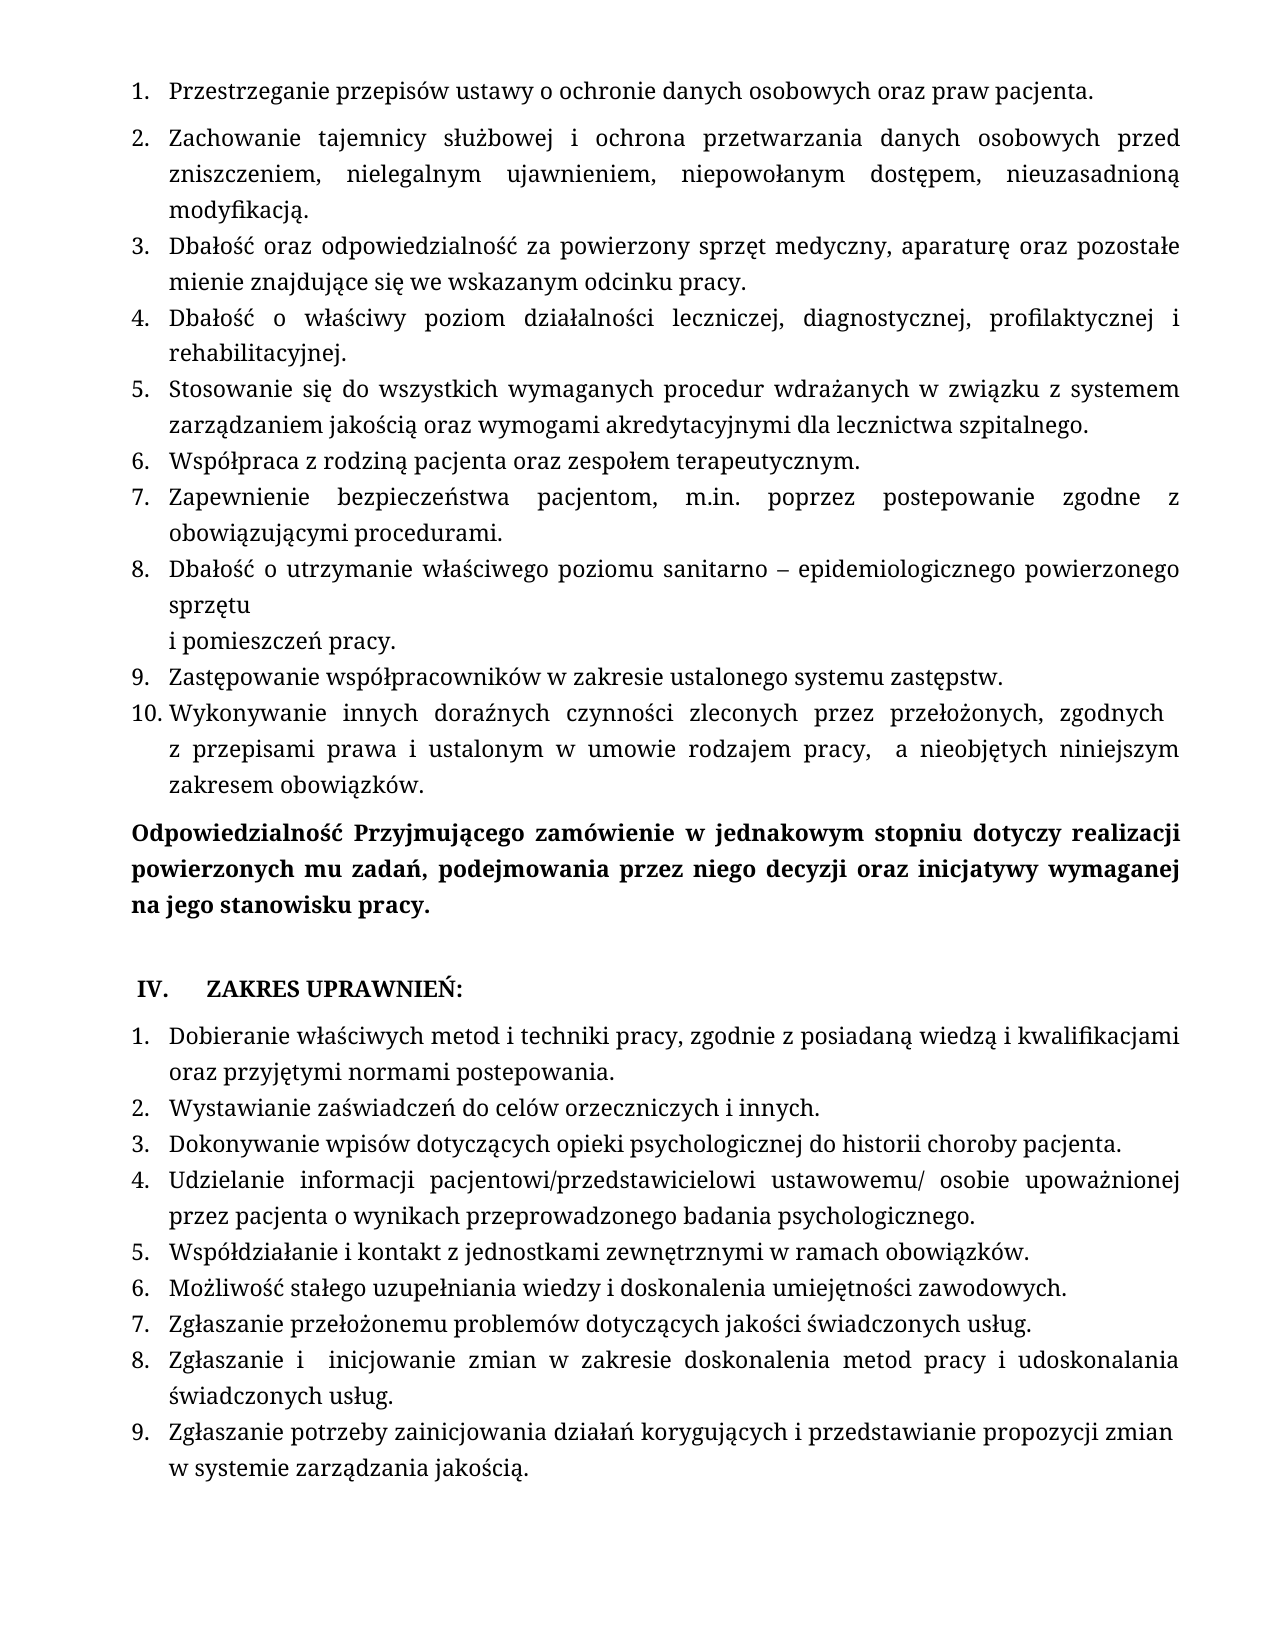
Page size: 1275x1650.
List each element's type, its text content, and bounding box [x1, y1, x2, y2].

list Dbałość o utrzymanie właściwego poziomu sanitarno – epidemiologicznego powierzonego sprzętu i pomieszczeń pracy. [131, 553, 1181, 656]
list Wykonywanie innych doraźnych czynności zleconych przez przełożonych, zgodnych z przepisami prawa i ustalonym w umowie rodzajem pracy, a nieobjętych niniejszym zakresem obowiązków. [131, 697, 1181, 800]
list Zachowanie tajemnicy służbowej i ochrona przetwarzania danych osobowych przed zniszczeniem, nielegalnym ujawnieniem, niepowołanym dostępem, nieuzasadnioną modyfikacją. [131, 122, 1181, 225]
list Przestrzeganie przepisów ustawy o ochronie danych osobowych oraz praw pacjenta. [131, 75, 1181, 106]
list Zgłaszanie i inicjowanie zmian w zakresie doskonalenia metod pracy i udoskonalania świadczonych usług. [131, 1344, 1181, 1411]
list Wystawianie zaświadczeń do celów orzeczniczych i innych. [131, 1092, 1181, 1123]
list Zgłaszanie potrzeby zainicjowania działań korygujących i przedstawianie propozycji zmian w systemie zarządzania jakością. [131, 1416, 1181, 1483]
list Współpraca z rodziną pacjenta oraz zespołem terapeutycznym. [131, 445, 1181, 476]
list Dokonywanie wpisów dotyczących opieki psychologicznej do historii choroby pacjenta. [131, 1128, 1181, 1159]
list Odpowiedzialność Przyjmującego zamówienie w jednakowym stopniu dotyczy realizacji powierzonych mu zadań, podejmowania przez niego decyzji oraz inicjatywy wymaganej na jego stanowisku pracy. [131, 817, 1181, 920]
list Dobieranie właściwych metod i techniki pracy, zgodnie z posiadaną wiedzą i kwalifikacjami oraz przyjętymi normami postepowania. [131, 1020, 1181, 1087]
list Udzielanie informacji pacjentowi/przedstawicielowi ustawowemu/ osobie upoważnionej przez pacjenta o wynikach przeprowadzonego badania psychologicznego. [131, 1164, 1181, 1231]
list Możliwość stałego uzupełniania wiedzy i doskonalenia umiejętności zawodowych. [131, 1272, 1181, 1303]
list Dbałość oraz odpowiedzialność za powierzony sprzęt medyczny, aparaturę oraz pozostałe mienie znajdujące się we wskazanym odcinku pracy. [131, 229, 1181, 297]
list Zapewnienie bezpieczeństwa pacjentom, m.in. poprzez postepowanie zgodne z obowiązującymi procedurami. [131, 481, 1181, 548]
list ZAKRES UPRAWNIEŃ: [169, 973, 1181, 1004]
list Stosowanie się do wszystkich wymaganych procedur wdrażanych w związku z systemem zarządzaniem jakością oraz wymogami akredytacyjnymi dla lecznictwa szpitalnego. [131, 373, 1181, 441]
list Dbałość o właściwy poziom działalności leczniczej, diagnostycznej, profilaktycznej i rehabilitacyjnej. [131, 301, 1181, 369]
list Współdziałanie i kontakt z jednostkami zewnętrznymi w ramach obowiązków. [131, 1236, 1181, 1267]
list Zastępowanie współpracowników w zakresie ustalonego systemu zastępstw. [131, 661, 1181, 692]
list Zgłaszanie przełożonemu problemów dotyczących jakości świadczonych usług. [131, 1308, 1181, 1339]
